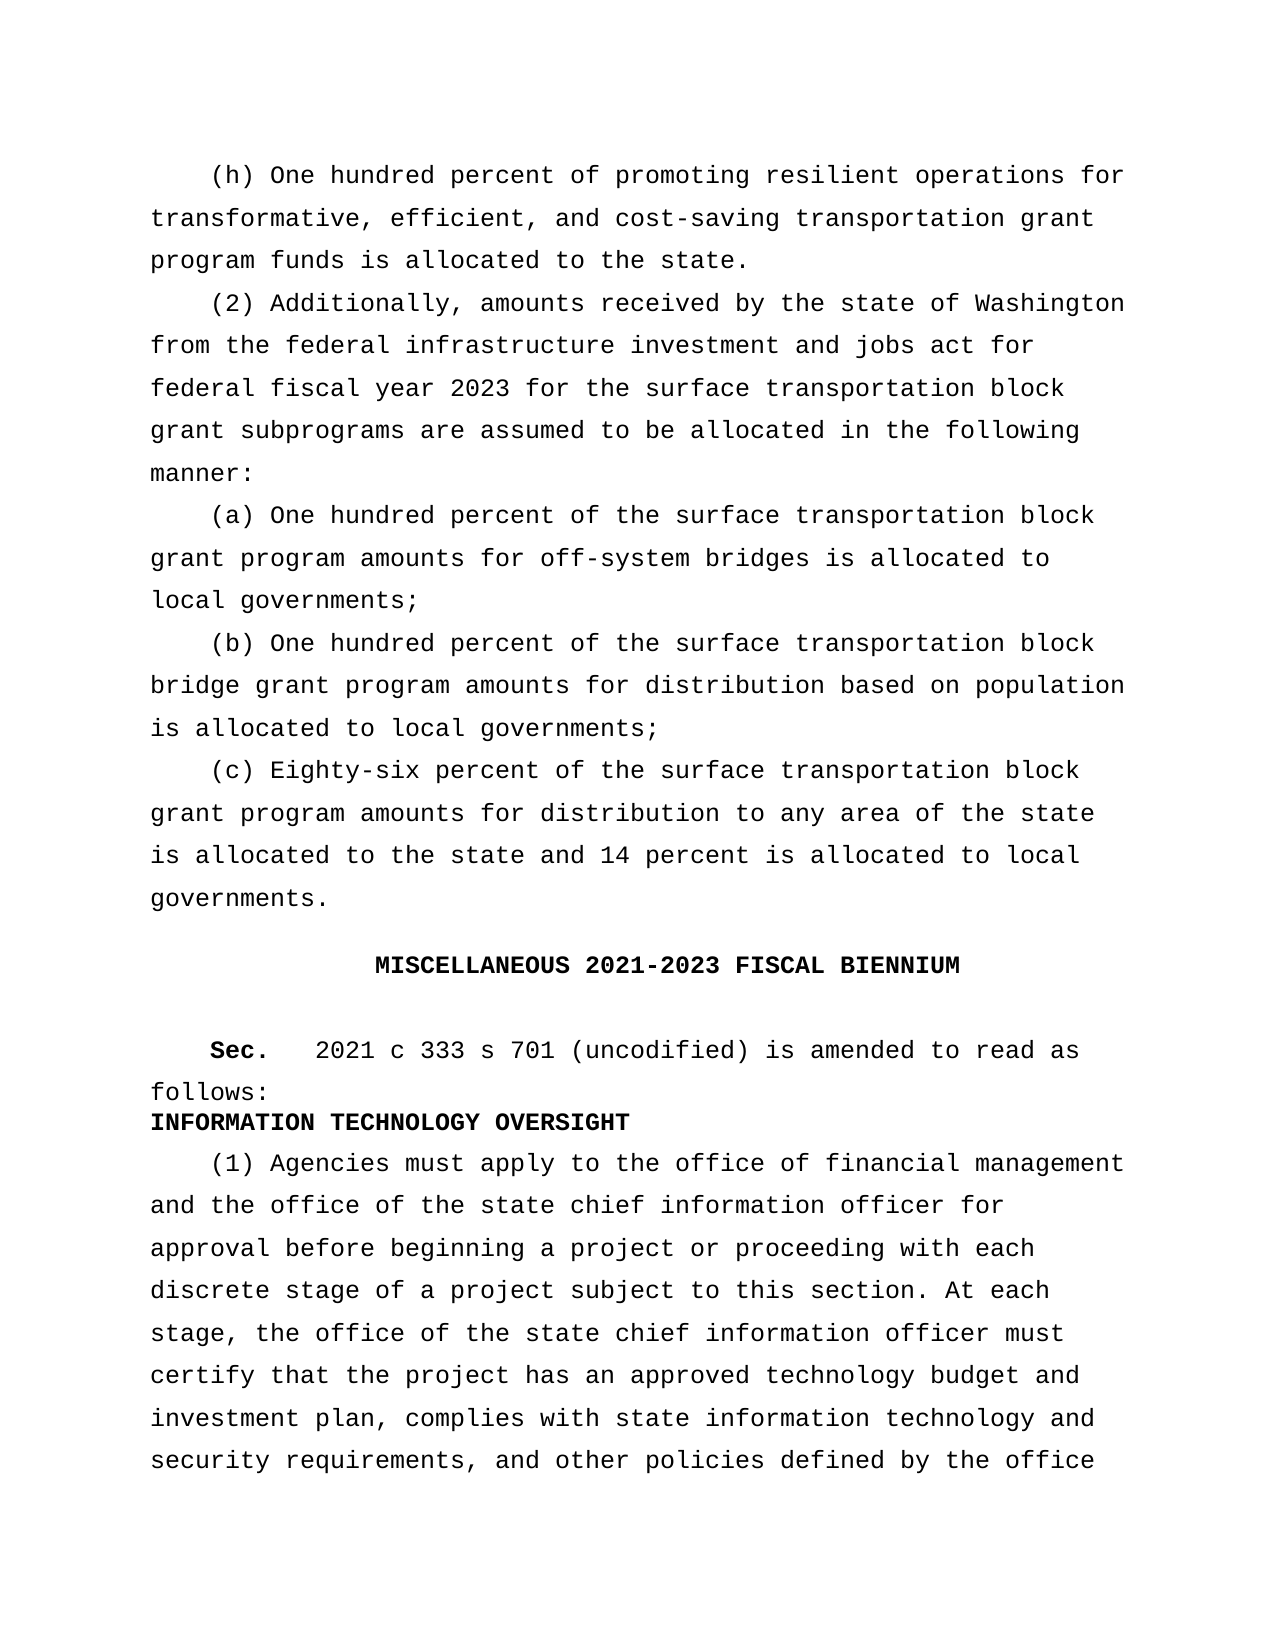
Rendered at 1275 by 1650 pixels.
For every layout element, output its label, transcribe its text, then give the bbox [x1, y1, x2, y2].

text (a) One hundred percent of the surface transportation block grant program amounts for off-system bridges is allocated to local governments; [150, 490, 1125, 617]
text (c) Eighty-six percent of the surface transportation block grant program amounts for distribution to any area of the state is allocated to the state and 14 percent is allocated to local governments. [150, 745, 1125, 915]
text (2) Additionally, amounts received by the state of Washington from the federal infrastructure investment and jobs act for federal fiscal year 2023 for the surface transportation block grant subprograms are assumed to be allocated in the following manner: [150, 277, 1125, 490]
text (b) One hundred percent of the surface transportation block bridge grant program amounts for distribution based on population is allocated to local governments; [150, 617, 1125, 745]
text (h) One hundred percent of promoting resilient operations for transformative, efficient, and cost-saving transportation grant program funds is allocated to the state. [150, 150, 1125, 277]
text MISCELLANEOUS 2021-2023 FISCAL BIENNIUM [150, 940, 1125, 982]
text Sec. 2021 c 333 s 701 (uncodified) is amended to read as follows: [150, 1024, 1125, 1109]
text INFORMATION TECHNOLOGY OVERSIGHT [150, 1109, 1125, 1137]
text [150, 1137, 1125, 1477]
